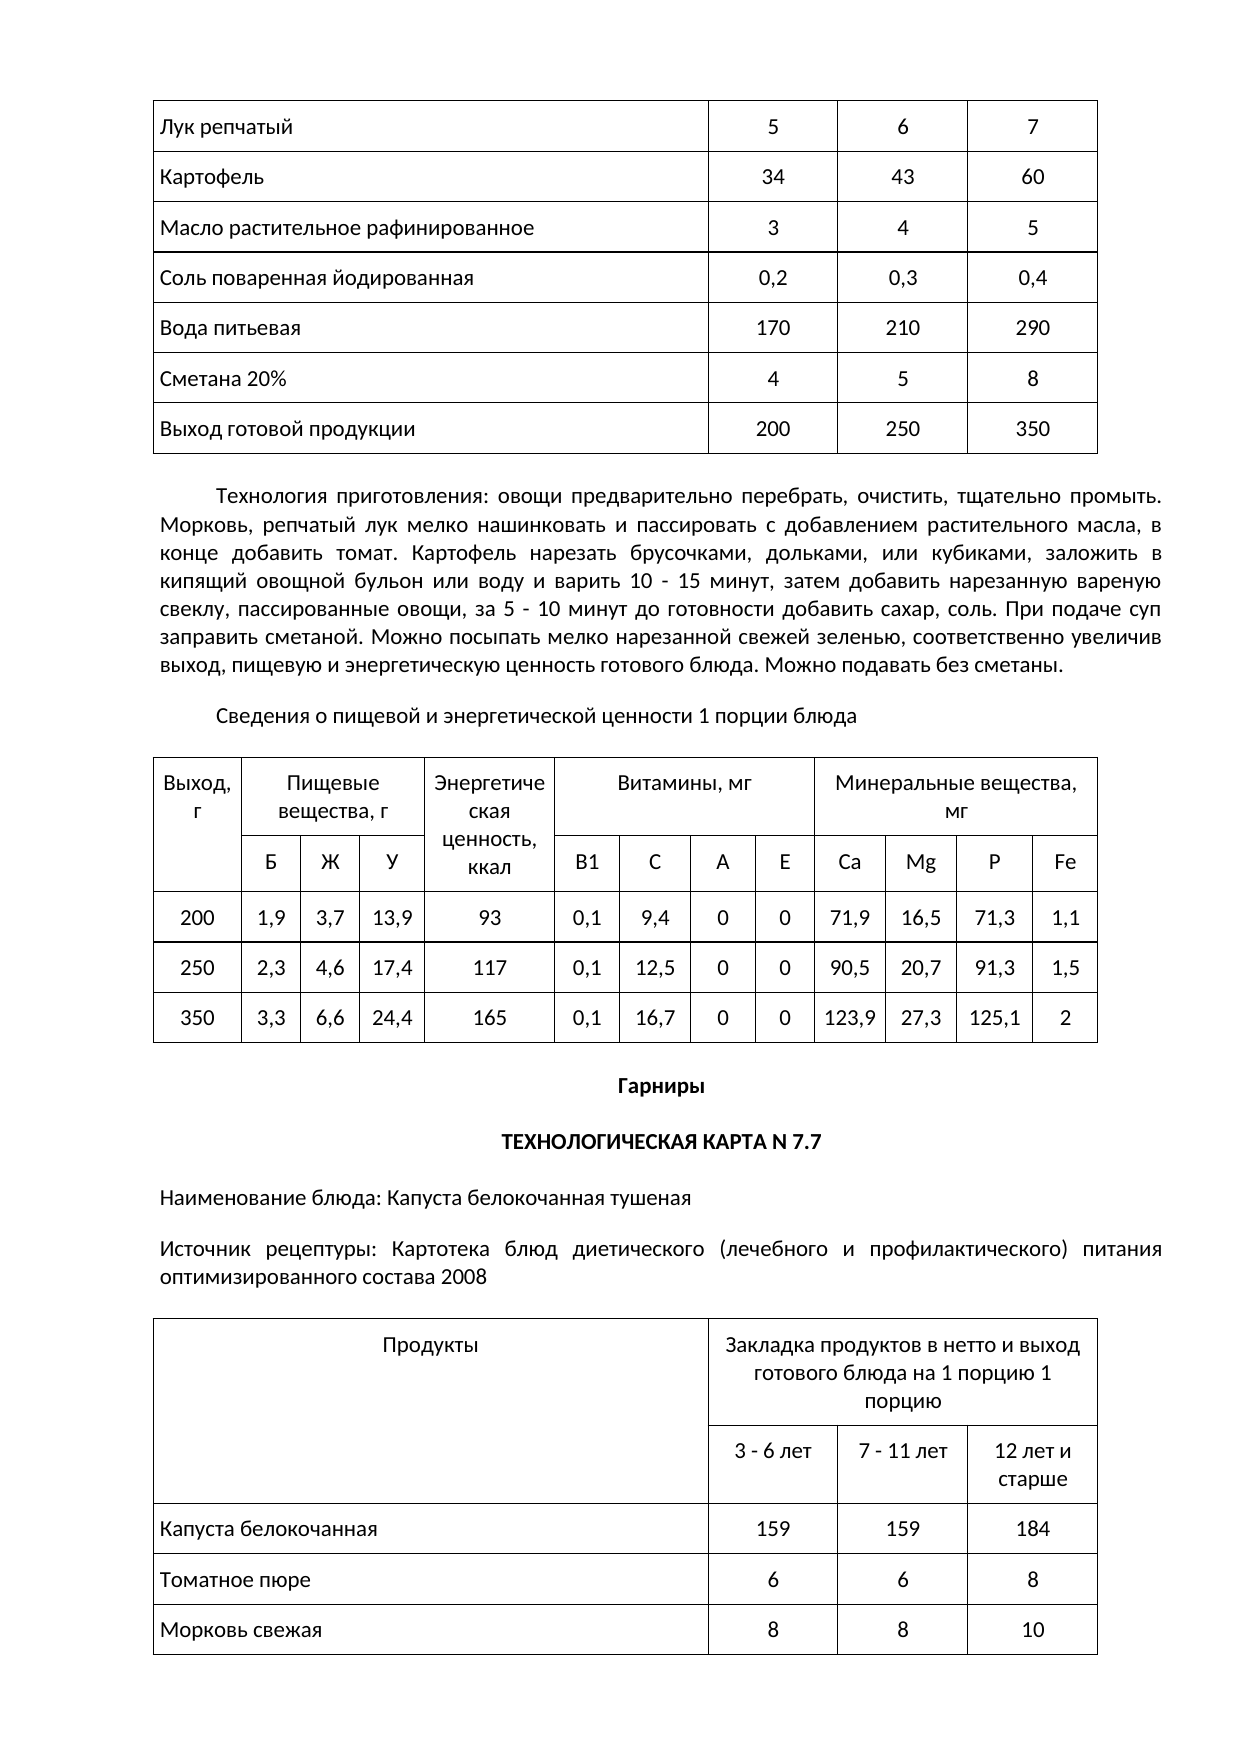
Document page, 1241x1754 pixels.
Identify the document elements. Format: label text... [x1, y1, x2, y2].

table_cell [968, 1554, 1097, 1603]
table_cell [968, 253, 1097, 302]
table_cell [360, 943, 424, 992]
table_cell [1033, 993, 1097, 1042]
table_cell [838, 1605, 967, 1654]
text Технология приготовления: овощи предварительно перебрать, очистить, тщательно промыть. Морковь, репчатый лук мелко нашинковать и пассировать с добавлением растительного масла, в конце добавить томат. Картофель нарезать брусочками, дольками, или кубиками, заложить в кипящий овощной бульон или воду и варить 10 - 15 минут, затем добавить нарезанную вареную свеклу, пассированные овощи, за 5 - 10 минут до готовности добавить сахар, соль. При подаче суп заправить сметаной. Можно посыпать мелко нарезанной свежей зеленью, соответственно увеличив выход, пищевую и энергетическую ценность готового блюда. Можно подавать без сметаны. [159, 482, 1163, 678]
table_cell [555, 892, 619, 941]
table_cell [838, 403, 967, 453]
text Источник рецептуры: Картотека блюд диетического (лечебного и профилактического) питания оптимизированного состава 2008 [159, 1234, 1163, 1290]
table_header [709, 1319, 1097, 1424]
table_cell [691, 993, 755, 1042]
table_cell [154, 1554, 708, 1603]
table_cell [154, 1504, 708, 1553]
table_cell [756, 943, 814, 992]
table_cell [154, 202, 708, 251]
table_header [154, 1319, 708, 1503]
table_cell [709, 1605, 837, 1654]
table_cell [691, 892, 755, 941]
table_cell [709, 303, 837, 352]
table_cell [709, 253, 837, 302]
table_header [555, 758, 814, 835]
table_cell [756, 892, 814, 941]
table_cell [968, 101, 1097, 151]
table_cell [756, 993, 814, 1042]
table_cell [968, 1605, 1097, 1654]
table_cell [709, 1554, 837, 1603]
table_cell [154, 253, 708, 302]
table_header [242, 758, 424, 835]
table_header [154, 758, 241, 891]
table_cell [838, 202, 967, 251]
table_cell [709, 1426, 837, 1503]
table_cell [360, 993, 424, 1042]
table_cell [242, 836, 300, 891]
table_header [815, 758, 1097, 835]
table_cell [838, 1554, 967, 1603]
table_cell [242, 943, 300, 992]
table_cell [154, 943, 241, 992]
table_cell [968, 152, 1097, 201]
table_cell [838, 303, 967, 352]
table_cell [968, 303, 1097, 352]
text Сведения о пищевой и энергетической ценности 1 порции блюда [159, 701, 1163, 729]
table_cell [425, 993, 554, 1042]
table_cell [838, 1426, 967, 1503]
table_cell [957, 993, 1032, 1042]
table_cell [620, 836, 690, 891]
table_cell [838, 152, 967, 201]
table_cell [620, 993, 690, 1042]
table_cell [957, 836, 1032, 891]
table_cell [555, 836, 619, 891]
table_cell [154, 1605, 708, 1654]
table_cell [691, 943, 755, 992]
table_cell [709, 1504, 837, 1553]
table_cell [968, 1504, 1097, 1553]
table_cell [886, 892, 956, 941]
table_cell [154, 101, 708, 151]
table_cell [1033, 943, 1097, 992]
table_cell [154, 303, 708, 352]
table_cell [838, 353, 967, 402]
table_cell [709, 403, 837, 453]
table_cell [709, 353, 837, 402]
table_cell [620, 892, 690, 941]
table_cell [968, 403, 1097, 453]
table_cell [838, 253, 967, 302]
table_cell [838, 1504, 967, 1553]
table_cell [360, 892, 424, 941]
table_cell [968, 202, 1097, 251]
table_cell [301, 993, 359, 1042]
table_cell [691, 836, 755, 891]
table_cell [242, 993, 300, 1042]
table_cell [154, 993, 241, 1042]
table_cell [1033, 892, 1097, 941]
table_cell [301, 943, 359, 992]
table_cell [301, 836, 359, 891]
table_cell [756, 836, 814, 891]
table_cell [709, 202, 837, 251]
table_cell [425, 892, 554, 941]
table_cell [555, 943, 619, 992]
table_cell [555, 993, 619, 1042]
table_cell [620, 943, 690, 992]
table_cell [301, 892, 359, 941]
title Гарниры [159, 1071, 1163, 1099]
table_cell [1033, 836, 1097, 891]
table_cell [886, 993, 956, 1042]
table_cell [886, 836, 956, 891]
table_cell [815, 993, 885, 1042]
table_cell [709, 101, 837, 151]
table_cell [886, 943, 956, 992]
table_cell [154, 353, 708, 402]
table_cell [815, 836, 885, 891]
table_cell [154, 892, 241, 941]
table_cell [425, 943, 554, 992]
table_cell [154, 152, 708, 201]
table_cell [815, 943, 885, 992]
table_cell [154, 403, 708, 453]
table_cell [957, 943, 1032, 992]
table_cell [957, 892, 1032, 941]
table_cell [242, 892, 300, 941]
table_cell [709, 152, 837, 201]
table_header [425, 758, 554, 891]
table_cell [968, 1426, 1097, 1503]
text Наименование блюда: Капуста белокочанная тушеная [159, 1183, 1163, 1211]
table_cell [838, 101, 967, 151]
title ТЕХНОЛОГИЧЕСКАЯ КАРТА N 7.7 [159, 1127, 1163, 1155]
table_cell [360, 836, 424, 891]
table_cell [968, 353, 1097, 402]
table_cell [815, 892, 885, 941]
